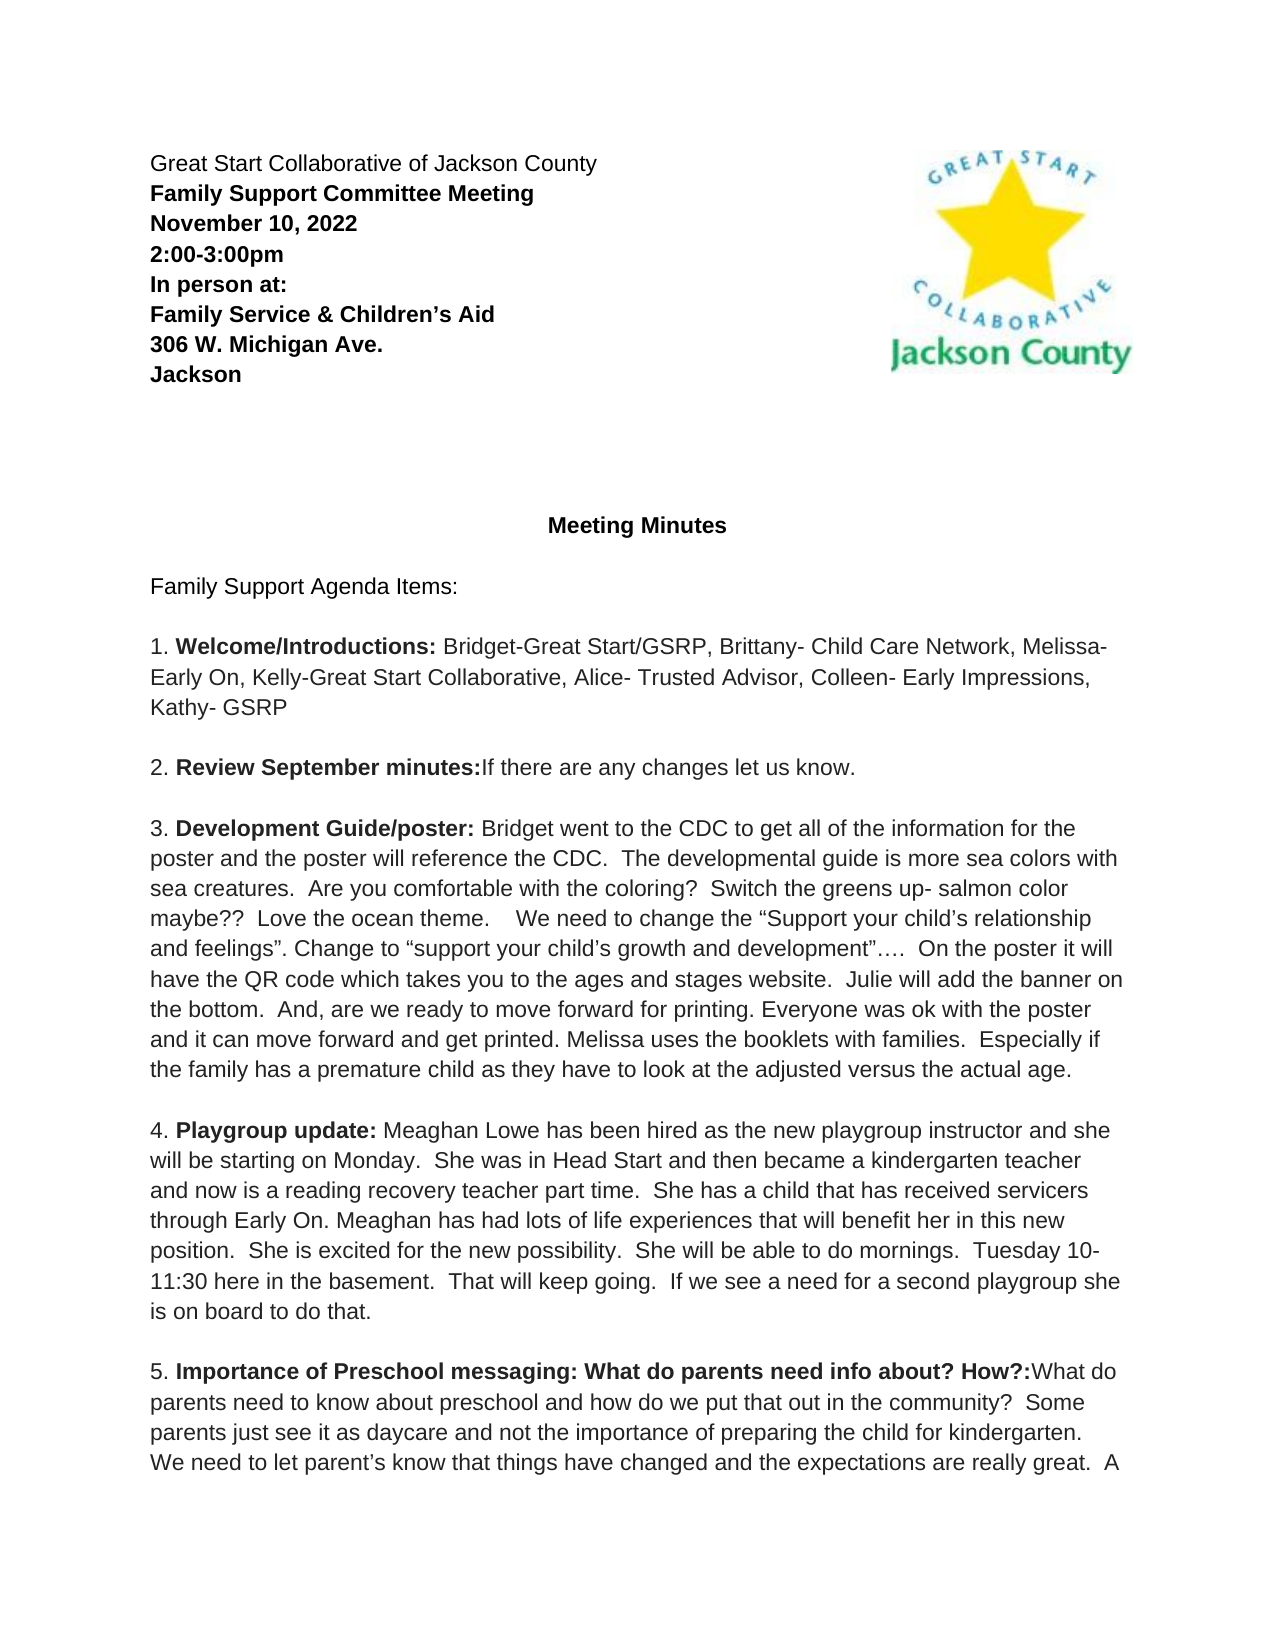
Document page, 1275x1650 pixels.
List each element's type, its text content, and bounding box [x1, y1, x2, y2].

text Meeting Minutes [150, 512, 1125, 539]
text 4. Playgroup update: Meaghan Lowe has been hired as the new playgroup instructor and she will be starting on Monday. She was in Head Start and then became a kindergarten teacher and now is a reading recovery teacher part time. She has a child that has received servicers through Early On. Meaghan has had lots of life experiences that will benefit her in this new position. She is excited for the new possibility. She will be able to do mornings. Tuesday 10-11:30 here in the basement. That will keep going. If we see a need for a second playgroup she is on board to do that. [150, 1117, 1125, 1324]
text Family Support Committee Meeting [150, 180, 890, 207]
text 306 W. Michigan Ave. [150, 331, 890, 358]
text 2. Review September minutes:If there are any changes let us know. [150, 754, 1125, 781]
text Family Support Agenda Items: [150, 573, 1125, 599]
text Jackson [150, 361, 1125, 388]
text Family Service & Children’s Aid [150, 301, 890, 327]
text 2:00-3:00pm [150, 241, 890, 267]
text 3. Development Guide/poster: Bridget went to the CDC to get all of the information for the poster and the poster will reference the CDC. The developmental guide is more sea colors with sea creatures. Are you comfortable with the coloring? Switch the greens up- salmon color maybe?? Love the ocean theme. We need to change the “Support your child’s relationship and feelings”. Change to “support your child’s growth and development”…. On the poster it will have the QR code which takes you to the ages and stages website. Julie will add the banner on the bottom. And, are we ready to move forward for printing. Everyone was ok with the poster and it can move forward and get printed. Melissa uses the booklets with families. Especially if the family has a premature child as they have to look at the adjusted versus the actual age. [150, 814, 1125, 1083]
picture [890, 150, 1133, 374]
text Great Start Collaborative of Jackson County [150, 150, 890, 176]
text November 10, 2022 [150, 210, 890, 237]
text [150, 1358, 1125, 1475]
text 1. Welcome/Introductions: Bridget-Great Start/GSRP, Brittany- Child Care Network, Melissa- Early On, Kelly-Great Start Collaborative, Alice- Trusted Advisor, Colleen- Early Impressions, Kathy- GSRP [150, 633, 1125, 720]
text In person at: [150, 271, 890, 297]
